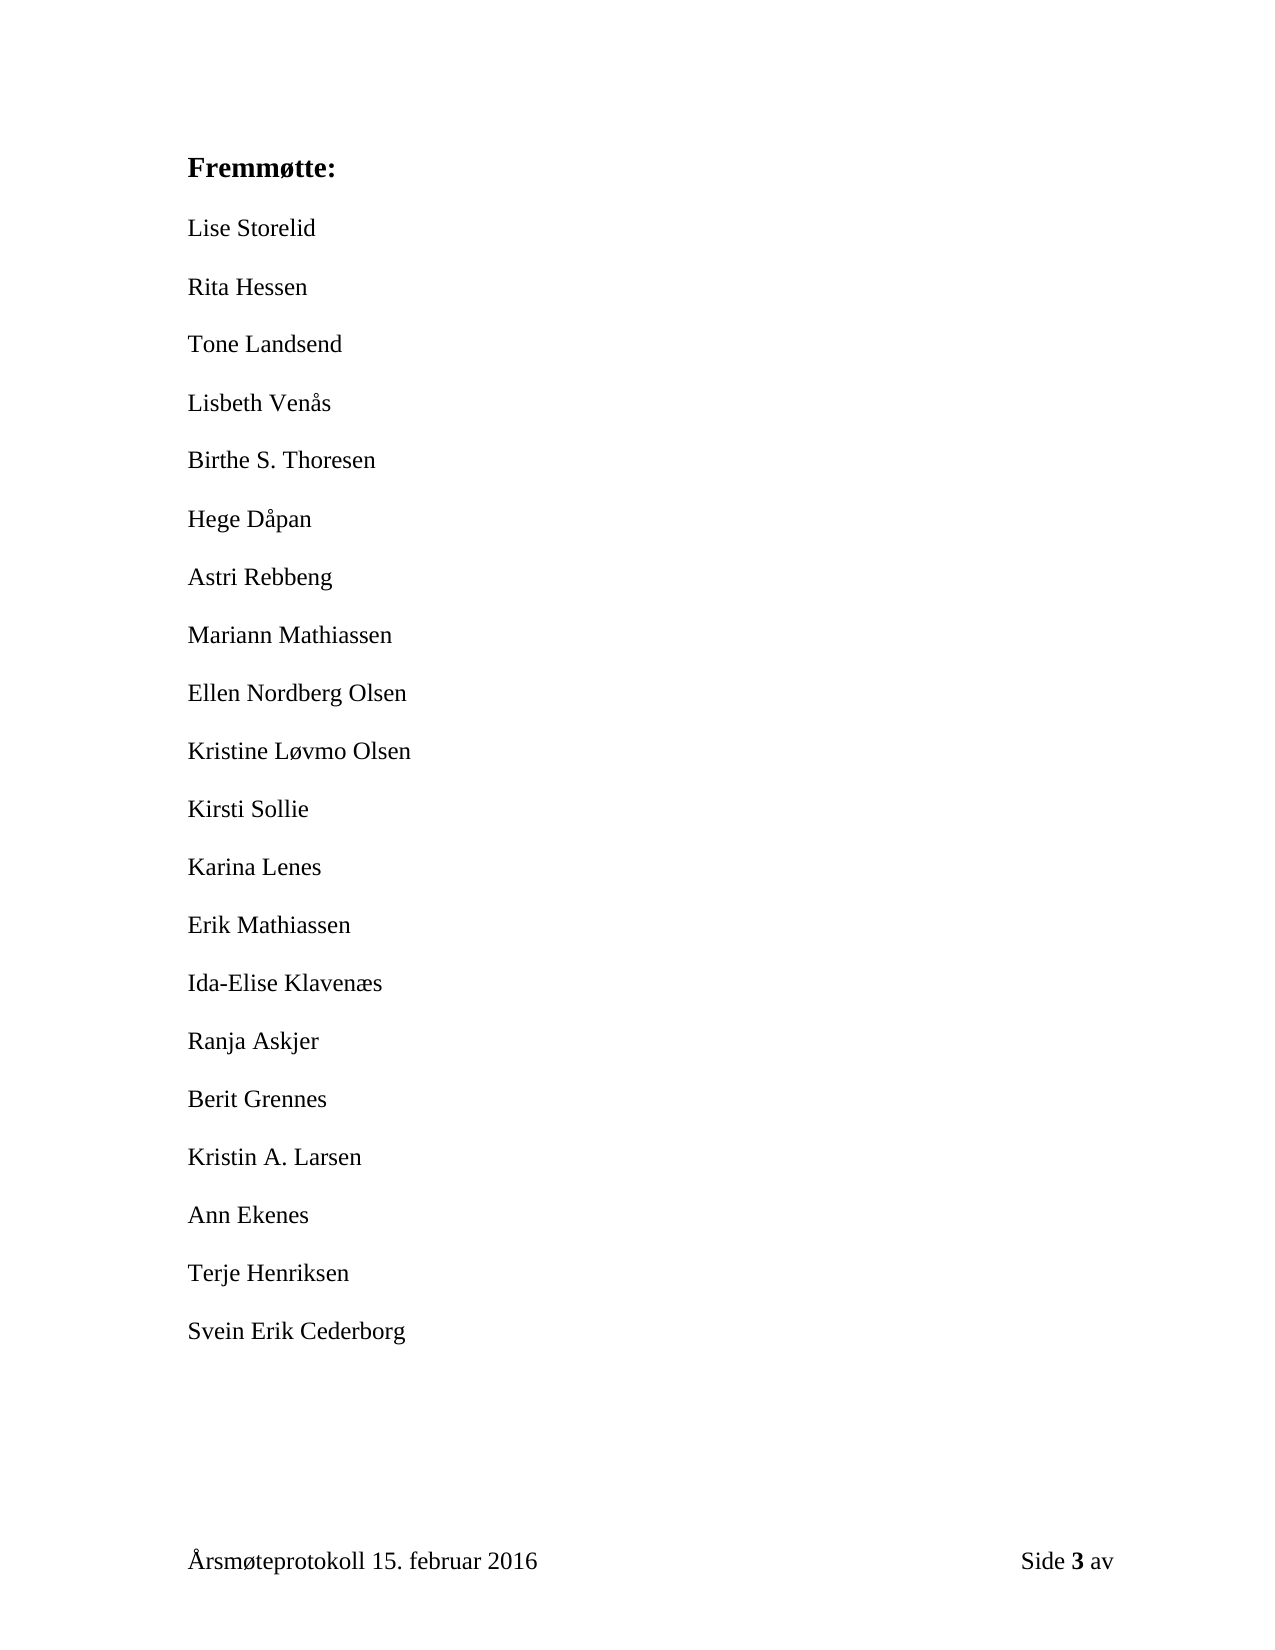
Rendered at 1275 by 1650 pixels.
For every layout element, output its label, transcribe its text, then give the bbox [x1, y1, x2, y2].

text Rita Hessen [187, 272, 1087, 300]
text Kirsti Sollie [187, 794, 1087, 822]
text Kristine Løvmo Olsen [187, 736, 1087, 764]
text Lise Storelid [187, 213, 1087, 242]
text Birthe S. Thoresen [187, 446, 1087, 474]
text Terje Henriksen [187, 1258, 1087, 1287]
text Hege Dåpan [187, 504, 1087, 532]
text Tone Landsend [187, 329, 1087, 358]
text Ida-Elise Klavenæs [187, 968, 1087, 997]
text Ellen Nordberg Olsen [187, 678, 1087, 706]
text Fremmøtte: [187, 150, 1087, 183]
text Kristin A. Larsen [187, 1142, 1087, 1171]
text Ann Ekenes [187, 1200, 1087, 1229]
text Ranja Askjer [187, 1026, 1087, 1054]
text Astri Rebbeng [187, 562, 1087, 590]
text Erik Mathiassen [187, 910, 1087, 938]
text Berit Grennes [187, 1084, 1087, 1113]
text Svein Erik Cederborg [187, 1316, 1087, 1345]
text Karina Lenes [187, 852, 1087, 881]
text Mariann Mathiassen [187, 620, 1087, 648]
text Lisbeth Venås [187, 388, 1087, 416]
